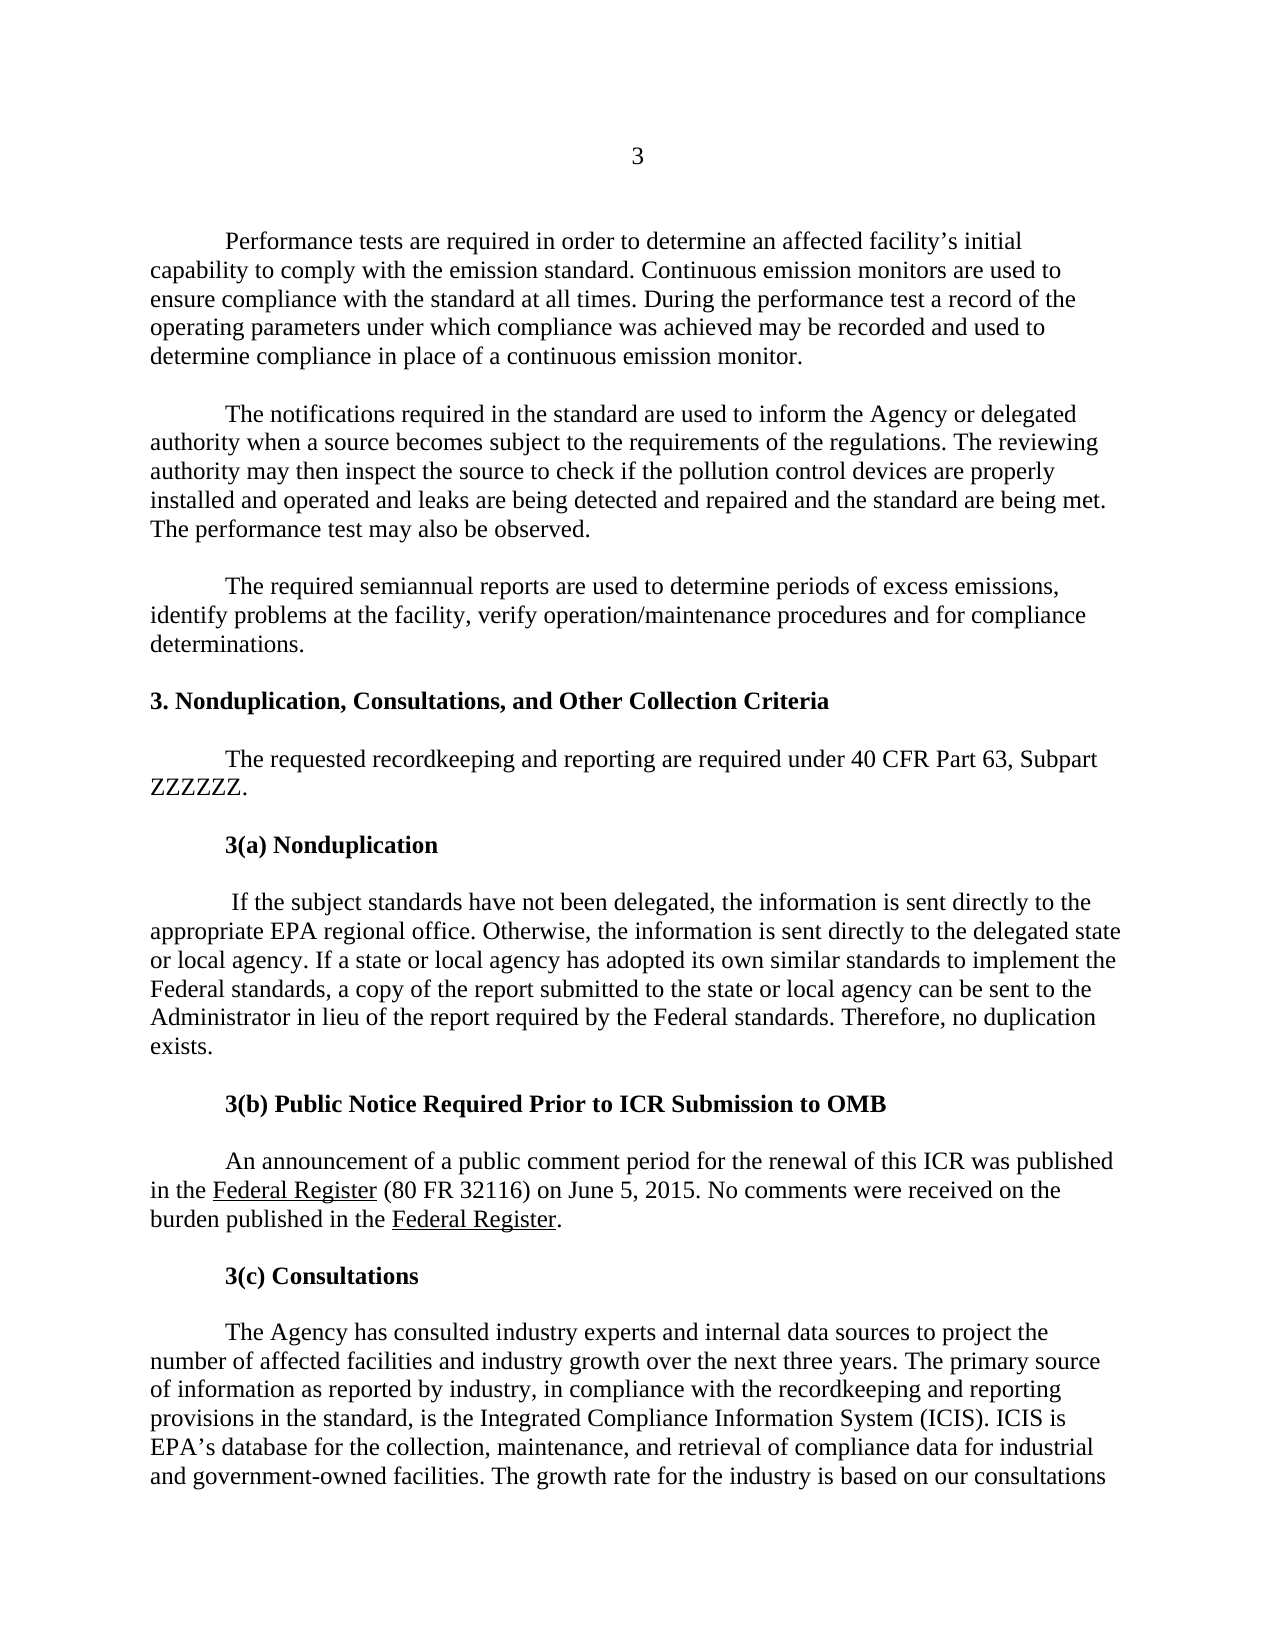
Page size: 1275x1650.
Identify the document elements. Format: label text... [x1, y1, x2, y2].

text The required semiannual reports are used to determine periods of excess emissions, identify problems at the facility, verify operation/maintenance procedures and for compliance determinations. [150, 571, 1125, 657]
text 3(c) Consultations [150, 1260, 1125, 1290]
text The notifications required in the standard are used to inform the Agency or delegated authority when a source becomes subject to the requirements of the regulations. The reviewing authority may then inspect the source to check if the pollution control devices are properly installed and operated and leaks are being detected and repaired and the standard are being met. The performance test may also be observed. [150, 399, 1125, 542]
text Performance tests are required in order to determine an affected facility’s initial capability to comply with the emission standard. Continuous emission monitors are used to ensure compliance with the standard at all times. During the performance test a record of the operating parameters under which compliance was achieved may be recorded and used to determine compliance in place of a continuous emission monitor. [150, 226, 1125, 370]
text 3(a) Nonduplication [150, 830, 1125, 859]
text An announcement of a public comment period for the renewal of this ICR was published in the Federal Register (80 FR 32116) on June 5, 2015. No comments were received on the burden published in the Federal Register. [150, 1146, 1125, 1232]
text 3(b) Public Notice Required Prior to ICR Submission to OMB [150, 1089, 1125, 1117]
text If the subject standards have not been delegated, the information is sent directly to the appropriate EPA regional office. Otherwise, the information is sent directly to the delegated state or local agency. If a state or local agency has adopted its own similar standards to implement the Federal standards, a copy of the report submitted to the state or local agency can be sent to the Administrator in lieu of the report required by the Federal standards. Therefore, no duplication exists. [150, 887, 1125, 1060]
text The requested recordkeeping and reporting are required under 40 CFR Part 63, Subpart ZZZZZZ. [150, 744, 1125, 801]
text 3. Nonduplication, Consultations, and Other Collection Criteria [150, 686, 1125, 715]
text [150, 1317, 1125, 1489]
